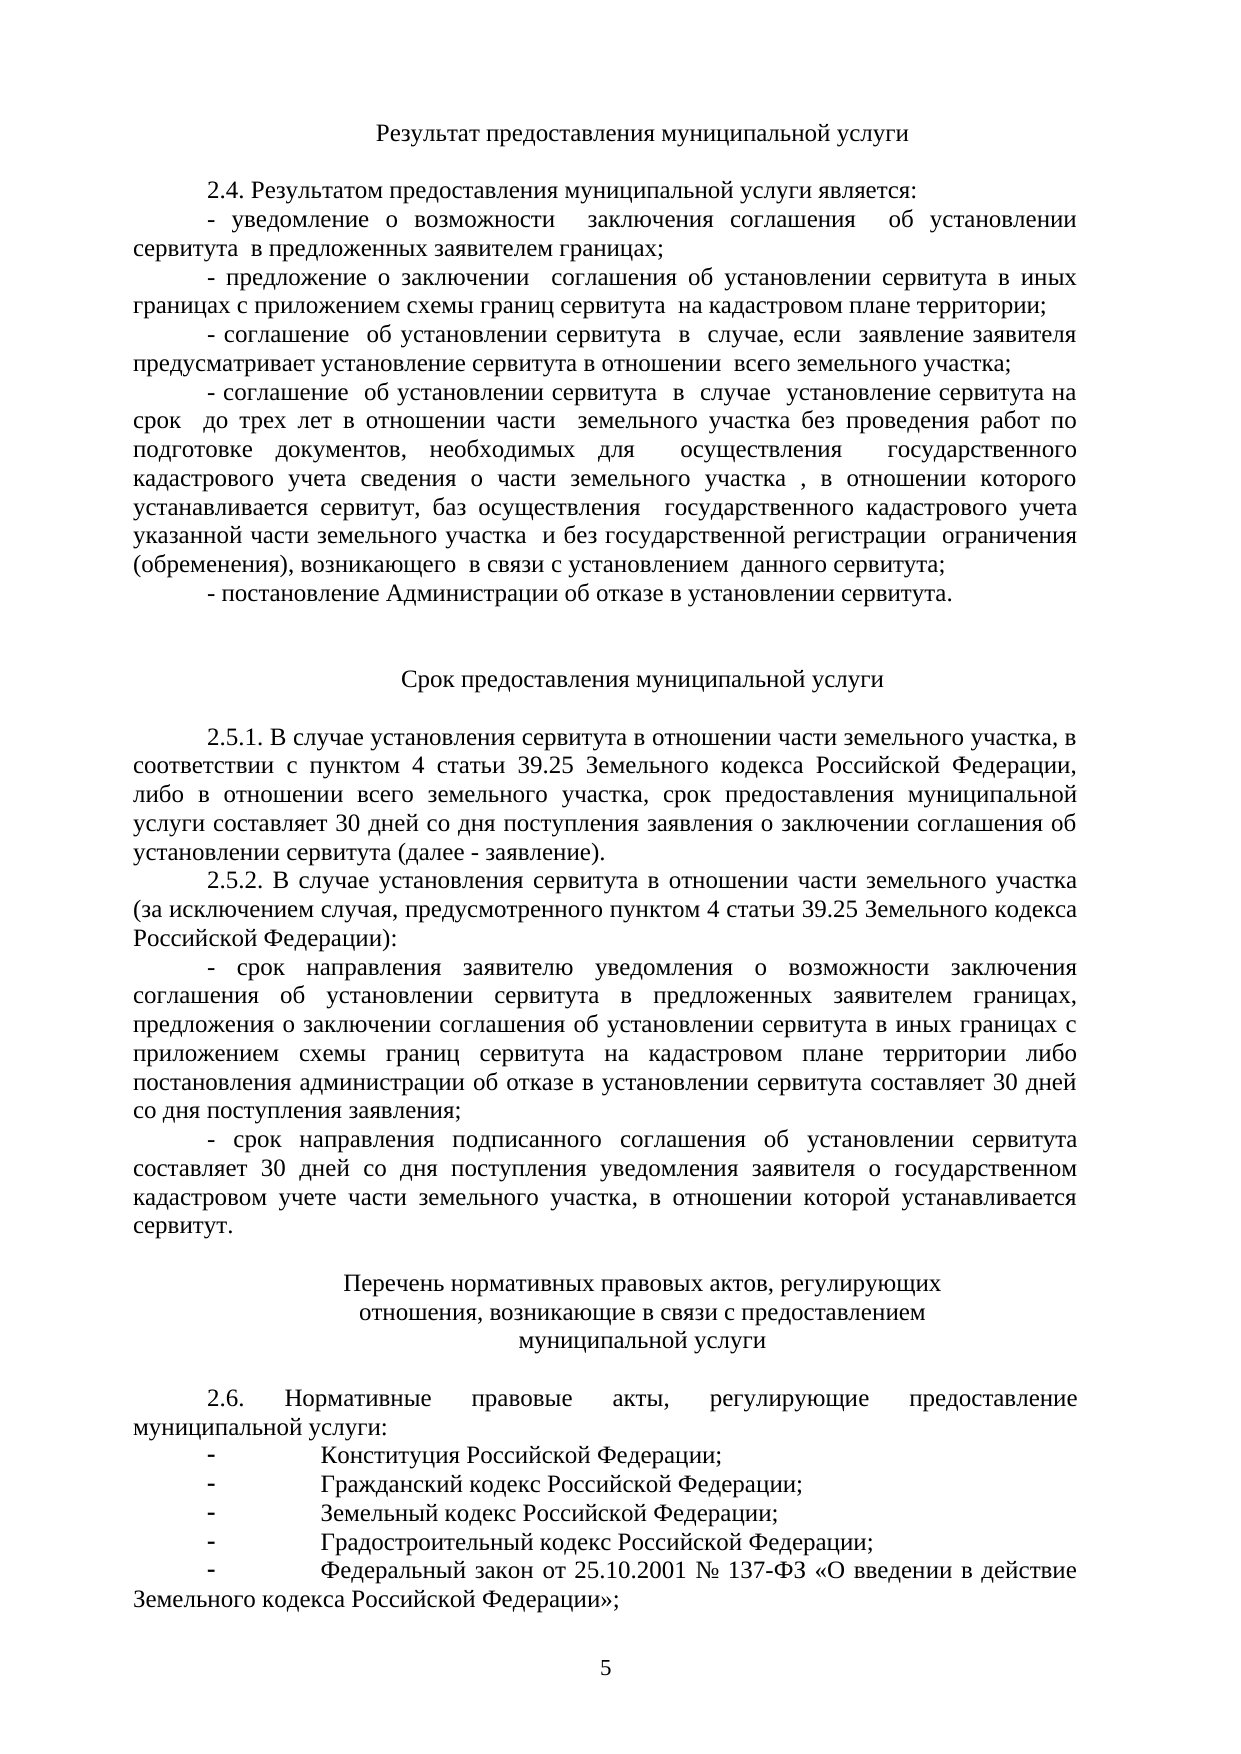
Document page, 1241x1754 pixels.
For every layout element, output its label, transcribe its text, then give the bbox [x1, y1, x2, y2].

text - постановление Администрации об отказе в установлении сервитута. [133, 578, 1078, 607]
text - срок направления подписанного соглашения об установлении сервитута составляет 30 дней со дня поступления уведомления заявителя о государственном кадастровом учете части земельного участка, в отношении которой устанавливается сервитут. [133, 1124, 1078, 1239]
text 2.6. Нормативные правовые акты, регулирующие предоставление муниципальной услуги: [133, 1383, 1078, 1441]
text 2.5.2. В случае установления сервитута в отношении части земельного участка (за исключением случая, предусмотренного пунктом 4 статьи 39.25 Земельного кодекса Российской Федерации): [133, 866, 1078, 952]
text Результат предоставления муниципальной услуги [133, 118, 1078, 147]
text Срок предоставления муниципальной услуги [133, 664, 1078, 693]
text - соглашение об установлении сервитута в случае установление сервитута на срок до трех лет в отношении части земельного участка без проведения работ по подготовке документов, необходимых для осуществления государственного кадастрового учета сведения о части земельного участка , в отношении которого устанавливается сервитут, баз осуществления государственного кадастрового учета указанной части земельного участка и без государственной регистрации ограничения (обременения), возникающего в связи с установлением данного сервитута; [133, 377, 1078, 578]
text муниципальной услуги [133, 1326, 1078, 1354]
list Конституция Российской Федерации; [133, 1441, 1078, 1469]
text 2.4. Результатом предоставления муниципальной услуги является: [133, 176, 1078, 204]
text Перечень нормативных правовых актов, регулирующих [133, 1268, 1078, 1297]
text - срок направления заявителю уведомления о возможности заключения соглашения об установлении сервитута в предложенных заявителем границах, предложения о заключении соглашения об установлении сервитута в иных границах с приложением схемы границ сервитута на кадастровом плане территории либо постановления администрации об отказе в установлении сервитута составляет 30 дней со дня поступления заявления; [133, 952, 1078, 1124]
list Градостроительный кодекс Российской Федерации; [133, 1527, 1078, 1556]
text отношения, возникающие в связи с предоставлением [133, 1297, 1078, 1326]
text 2.5.1. В случае установления сервитута в отношении части земельного участка, в соответствии с пунктом 4 статьи 39.25 Земельного кодекса Российской Федерации, либо в отношении всего земельного участка, срок предоставления муниципальной услуги составляет 30 дней со дня поступления заявления о заключении соглашения об установлении сервитута (далее - заявление). [133, 722, 1078, 866]
text - уведомление о возможности заключения соглашения об установлении сервитута в предложенных заявителем границах; [133, 204, 1078, 262]
list Федеральный закон от 25.10.2001 № 137-ФЗ «О введении в действие Земельного кодекса Российской Федерации»; [133, 1556, 1078, 1613]
list Гражданский кодекс Российской Федерации; [133, 1469, 1078, 1498]
text - соглашение об установлении сервитута в случае, если заявление заявителя предусматривает установление сервитута в отношении всего земельного участка; [133, 319, 1078, 377]
list Земельный кодекс Российской Федерации; [133, 1498, 1078, 1527]
text - предложение о заключении соглашения об установлении сервитута в иных границах с приложением схемы границ сервитута на кадастровом плане территории; [133, 262, 1078, 319]
